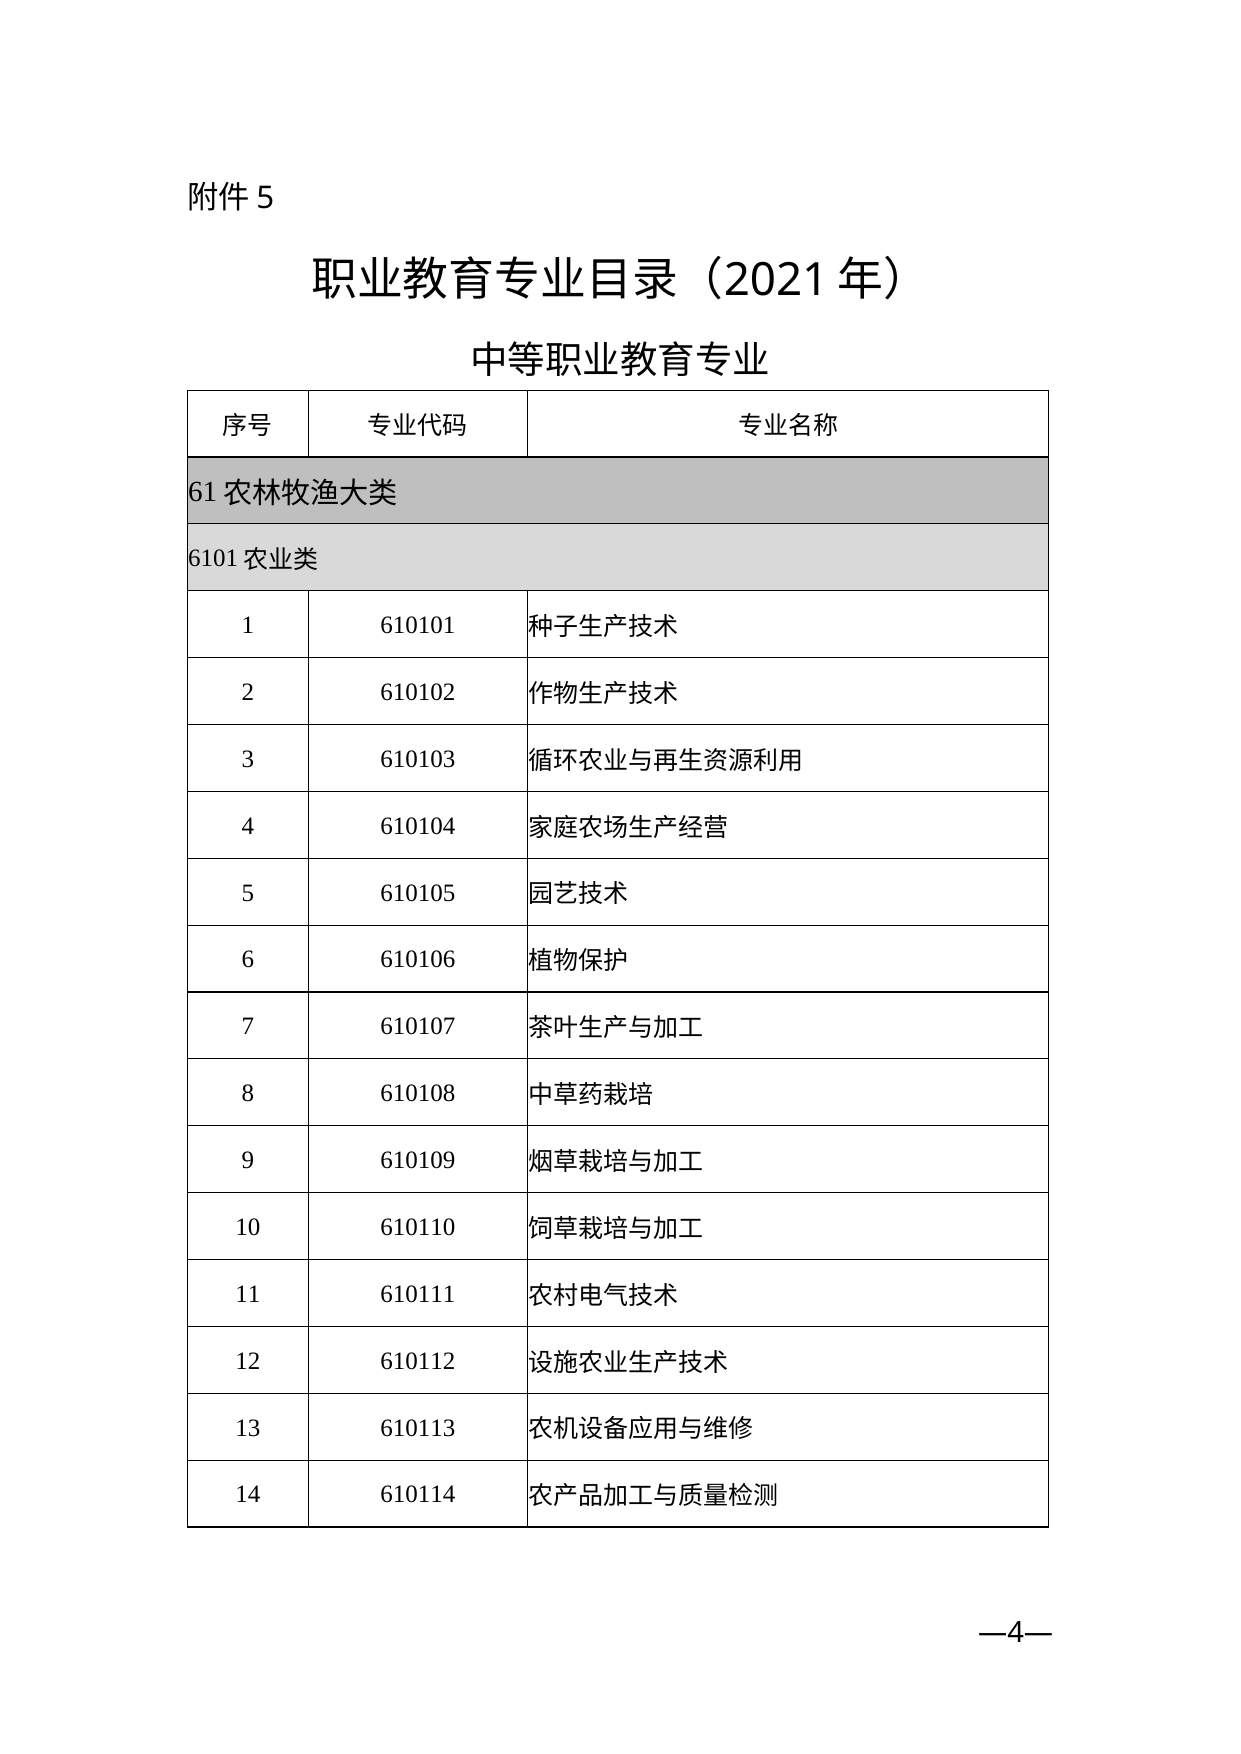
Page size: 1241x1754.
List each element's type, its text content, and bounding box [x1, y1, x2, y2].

table_cell 610114 [309, 1461, 527, 1526]
table_cell 农机设备应用与维修 [528, 1394, 1048, 1459]
table_cell 饲草栽培与加工 [528, 1193, 1048, 1259]
table_cell 610107 [309, 993, 527, 1058]
table_cell 610102 [309, 658, 527, 724]
table_cell 农村电气技术 [528, 1260, 1048, 1326]
table_cell 中草药栽培 [528, 1059, 1048, 1125]
table_cell 3 [188, 725, 308, 791]
table_cell 12 [188, 1327, 308, 1393]
table_cell 610101 [309, 591, 527, 657]
table_header 专业代码 [309, 391, 527, 456]
table_header 专业名称 [528, 391, 1048, 456]
text 附件5 [187, 162, 1053, 227]
table_cell 610108 [309, 1059, 527, 1125]
table_cell 设施农业生产技术 [528, 1327, 1048, 1393]
table_cell 9 [188, 1126, 308, 1192]
table_cell 循环农业与再生资源利用 [528, 725, 1048, 791]
table_cell 61农林牧渔大类 [188, 458, 1048, 523]
table_cell 烟草栽培与加工 [528, 1126, 1048, 1192]
table_cell 1 [188, 591, 308, 657]
table_cell 610106 [309, 926, 527, 991]
table_cell 8 [188, 1059, 308, 1125]
table_cell 610113 [309, 1394, 527, 1459]
table_cell 14 [188, 1461, 308, 1526]
table_header 序号 [188, 391, 308, 456]
table_cell 10 [188, 1193, 308, 1259]
table_cell 6 [188, 926, 308, 991]
table_cell 植物保护 [528, 926, 1048, 991]
table_cell 13 [188, 1394, 308, 1459]
table_cell 作物生产技术 [528, 658, 1048, 724]
table_cell 种子生产技术 [528, 591, 1048, 657]
table_cell 7 [188, 993, 308, 1058]
table_cell 4 [188, 792, 308, 858]
table_cell 610110 [309, 1193, 527, 1259]
table_cell 5 [188, 859, 308, 924]
table_cell 2 [188, 658, 308, 724]
table_cell 610112 [309, 1327, 527, 1393]
text 职业教育专业目录（2021年） [187, 227, 1053, 324]
table_cell 园艺技术 [528, 859, 1048, 924]
table_cell 610105 [309, 859, 527, 924]
table_cell 610104 [309, 792, 527, 858]
table_cell 610109 [309, 1126, 527, 1192]
table_cell 610111 [309, 1260, 527, 1326]
table_cell 农产品加工与质量检测 [528, 1461, 1048, 1526]
table_cell 6101农业类 [188, 524, 1048, 590]
text 中等职业教育专业 [187, 324, 1053, 389]
table_cell 家庭农场生产经营 [528, 792, 1048, 858]
table_cell 11 [188, 1260, 308, 1326]
table_cell 茶叶生产与加工 [528, 993, 1048, 1058]
table_cell 610103 [309, 725, 527, 791]
